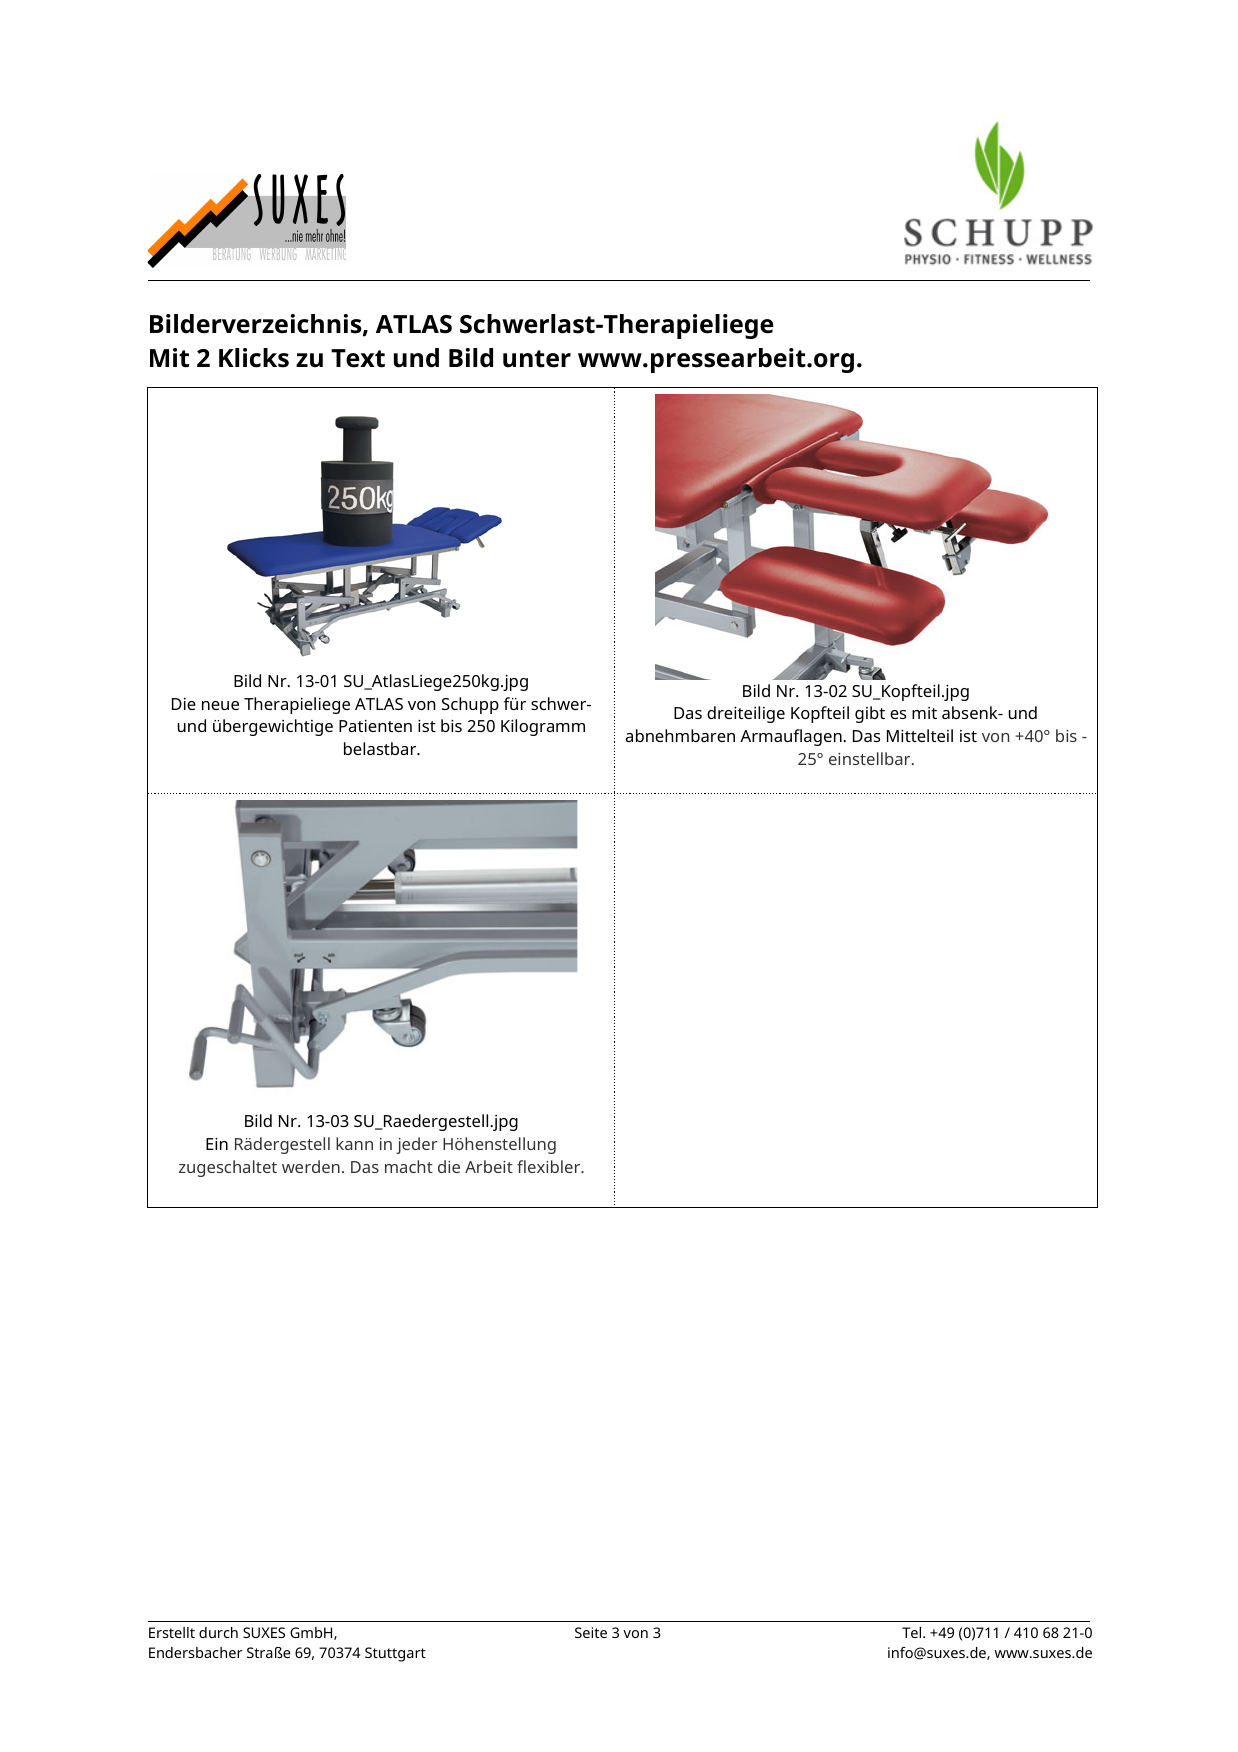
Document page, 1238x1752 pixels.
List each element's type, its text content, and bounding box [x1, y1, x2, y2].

picture [904, 118, 1093, 268]
picture [181, 404, 581, 670]
picture [147, 174, 347, 268]
table_header Bild Nr. 13-02 SU_Kopfteil.jpg Das dreiteilige Kopfteil gibt es mit absenk- und abnehmbaren Armauflagen. Das Mittelteil ist von +40° bis -25° einstellbar. [615, 388, 1097, 793]
table_cell [615, 793, 1097, 1207]
picture [185, 800, 578, 1110]
picture [655, 394, 1057, 680]
table_header Bild Nr. 13-01 SU_AtlasLiege250kg.jpg Die neue Therapieliege ATLAS von Schupp für schwer- und übergewichtige Patienten ist bis 250 Kilogramm belastbar. [148, 388, 614, 793]
table_cell Bild Nr. 13-03 SU_Raedergestell.jpg Ein Rädergestell kann in jeder Höhenstellung zugeschaltet werden. Das macht die Arbeit flexibler. [148, 793, 614, 1207]
text Bilderverzeichnis, ATLAS Schwerlast-Therapieliege Mit 2 Klicks zu Text und Bild unter www.pressearbeit.org. [148, 307, 1091, 375]
